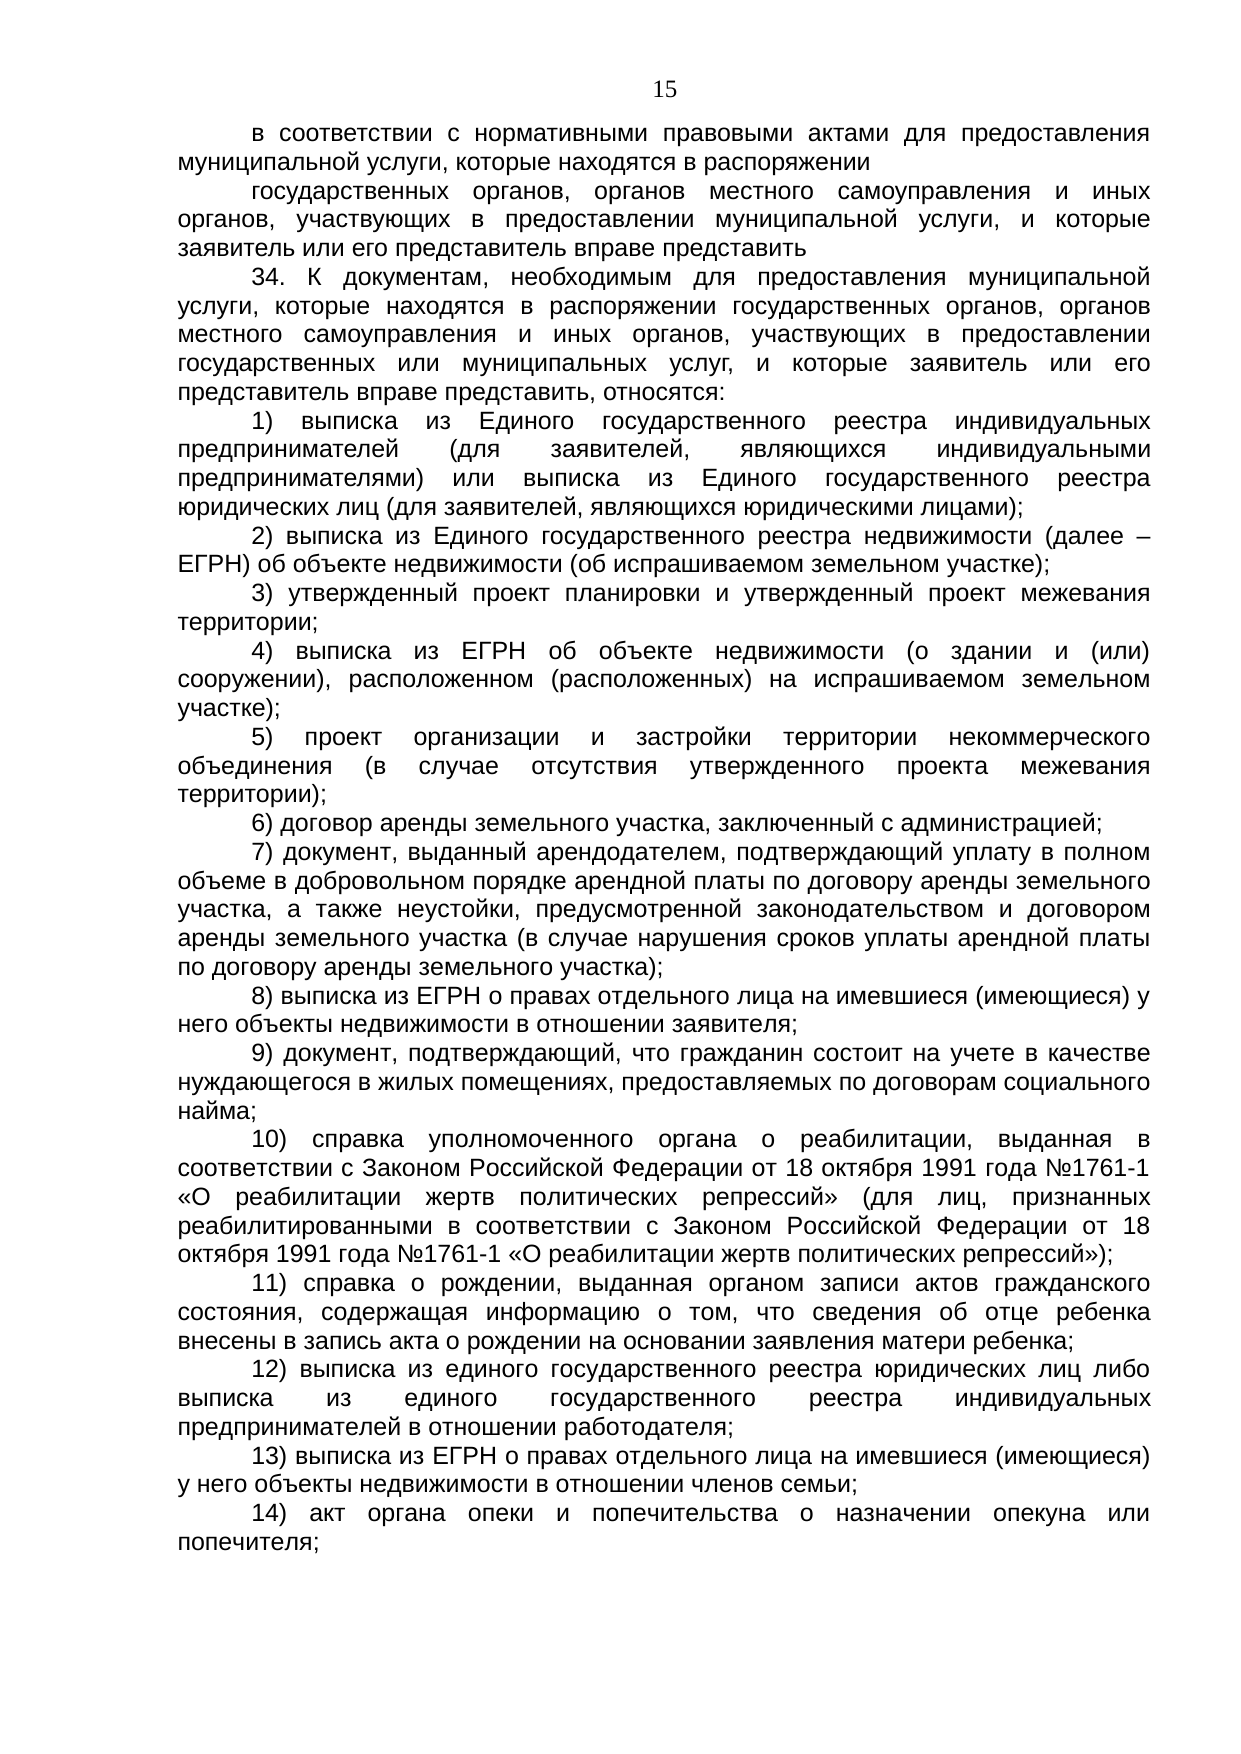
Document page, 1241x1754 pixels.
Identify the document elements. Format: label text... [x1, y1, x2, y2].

text 8) выписка из ЕГРН о правах отдельного лица на имевшиеся (имеющиеся) у него объекты недвижимости в отношении заявителя; [177, 981, 1152, 1038]
text 10) справка уполномоченного органа о реабилитации, выданная в соответствии с Законом Российской Федерации от 18 октября 1991 года №1761-1 «О реабилитации жертв политических репрессий» (для лиц, признанных реабилитированными в соответствии с Законом Российской Федерации от 18 октября 1991 года №1761-1 «О реабилитации жертв политических репрессий»); [177, 1124, 1152, 1268]
text 4) выписка из ЕГРН об объекте недвижимости (о здании и (или) сооружении), расположенном (расположенных) на испрашиваемом земельном участке); [177, 636, 1152, 722]
text 1) выписка из Единого государственного реестра индивидуальных предпринимателей (для заявителей, являющихся индивидуальными предпринимателями) или выписка из Единого государственного реестра юридических лиц (для заявителей, являющихся юридическими лицами); [177, 406, 1152, 521]
text 12) выписка из единого государственного реестра юридических лиц либо выписка из единого государственного реестра индивидуальных предпринимателей в отношении работодателя; [177, 1354, 1152, 1441]
text 11) справка о рождении, выданная органом записи актов гражданского состояния, содержащая информацию о том, что сведения об отце ребенка внесены в запись акта о рождении на основании заявления матери ребенка; [177, 1268, 1152, 1354]
text 34. К документам, необходимым для предоставления муниципальной услуги, которые находятся в распоряжении государственных органов, органов местного самоуправления и иных органов, участвующих в предоставлении государственных или муниципальных услуг, и которые заявитель или его представитель вправе представить, относятся: [177, 262, 1152, 406]
text 5) проект организации и застройки территории некоммерческого объединения (в случае отсутствия утвержденного проекта межевания территории); [177, 722, 1152, 808]
text 13) выписка из ЕГРН о правах отдельного лица на имевшиеся (имеющиеся) у него объекты недвижимости в отношении членов семьи; [177, 1441, 1152, 1498]
text 14) акт органа опеки и попечительства о назначении опекуна или попечителя; [177, 1498, 1152, 1556]
text государственных органов, органов местного самоуправления и иных органов, участвующих в предоставлении муниципальной услуги, и которые заявитель или его представитель вправе представить [177, 176, 1152, 262]
text в соответствии с нормативными правовыми актами для предоставления муниципальной услуги, которые находятся в распоряжении [177, 118, 1152, 176]
text 9) документ, подтверждающий, что гражданин состоит на учете в качестве нуждающегося в жилых помещениях, предоставляемых по договорам социального найма; [177, 1038, 1152, 1124]
text 7) документ, выданный арендодателем, подтверждающий уплату в полном объеме в добровольном порядке арендной платы по договору аренды земельного участка, а также неустойки, предусмотренной законодательством и договором аренды земельного участка (в случае нарушения сроков уплаты арендной платы по договору аренды земельного участка); [177, 837, 1152, 981]
text 6) договор аренды земельного участка, заключенный с администрацией; [177, 808, 1152, 837]
text 2) выписка из Единого государственного реестра недвижимости (далее – ЕГРН) об объекте недвижимости (об испрашиваемом земельном участке); [177, 521, 1152, 578]
text 3) утвержденный проект планировки и утвержденный проект межевания территории; [177, 578, 1152, 636]
